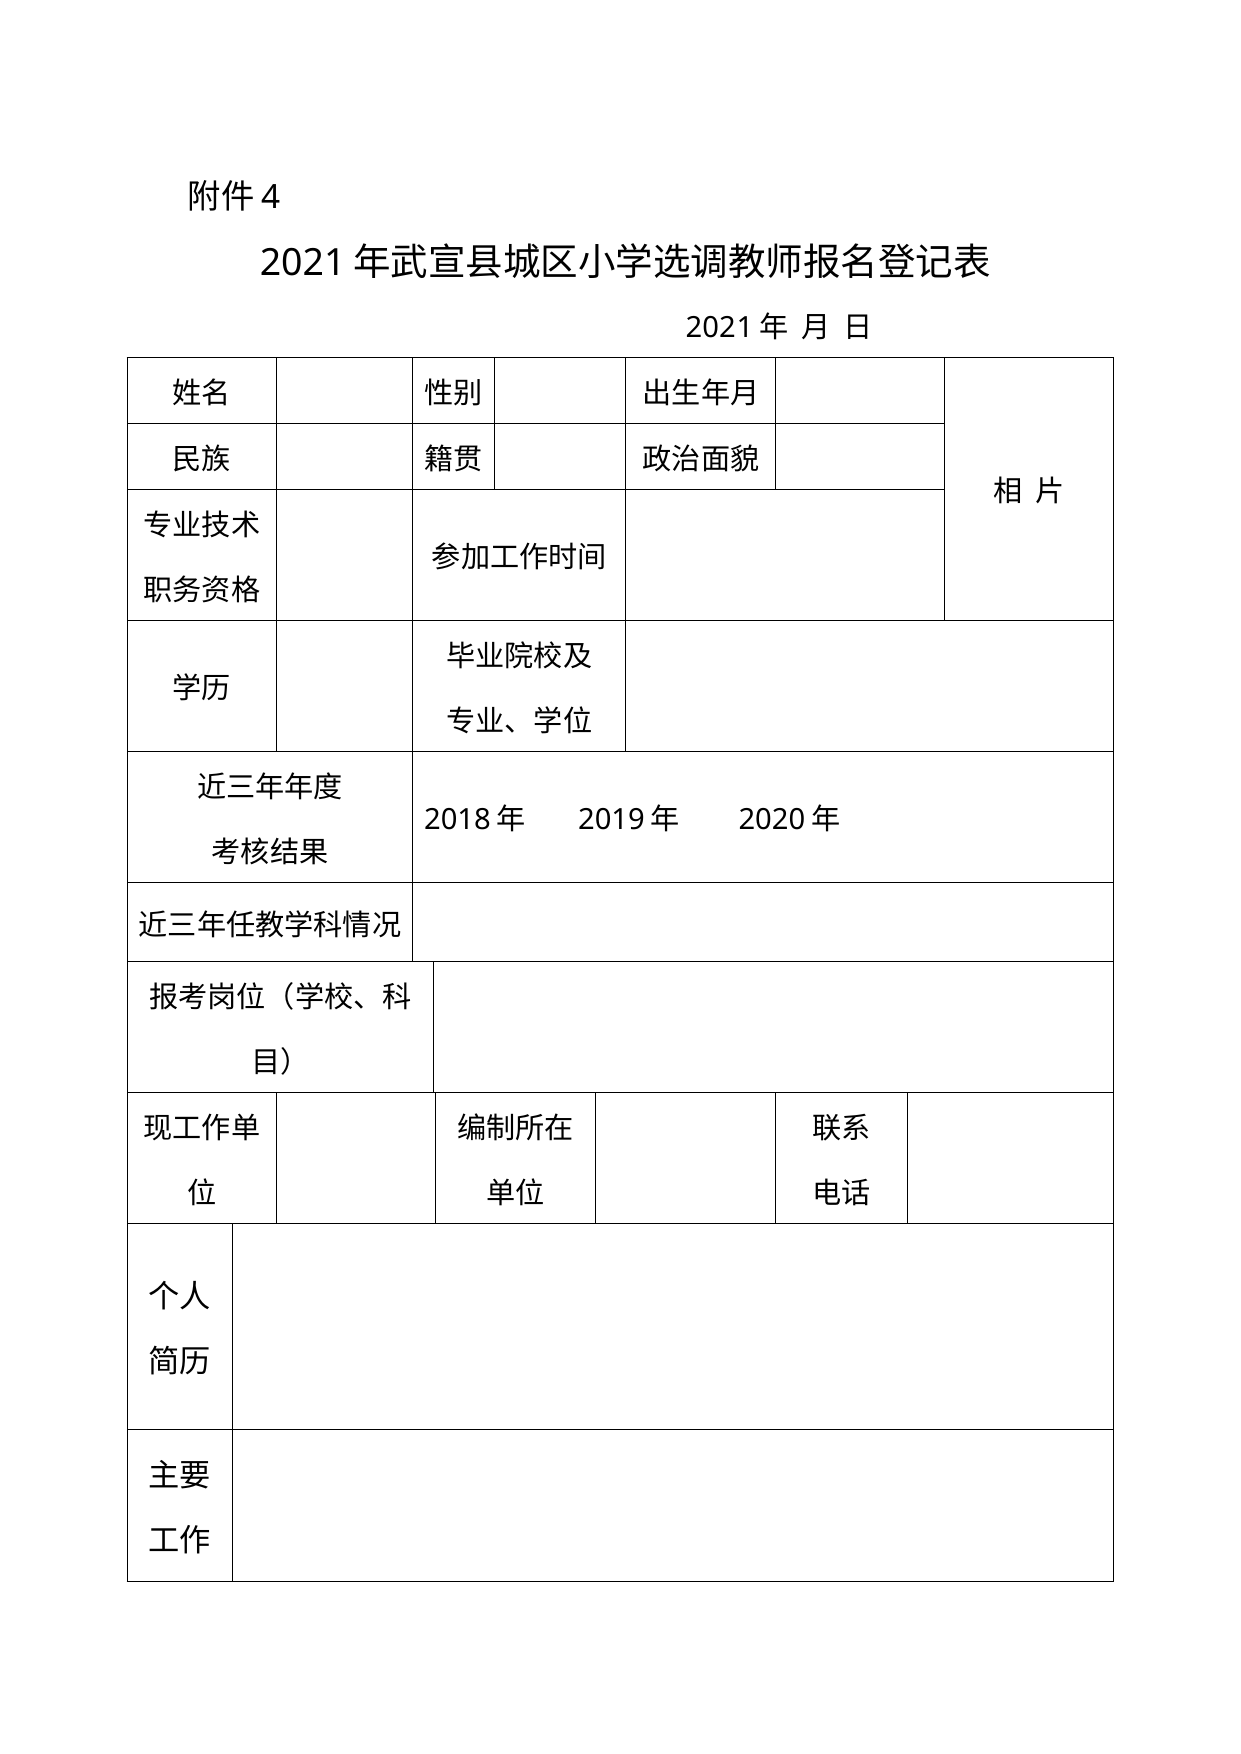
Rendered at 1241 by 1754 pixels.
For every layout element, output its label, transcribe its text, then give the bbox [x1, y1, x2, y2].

table_cell 近三年年度 考核结果 [128, 752, 412, 882]
table_cell 联系 电话 [776, 1093, 907, 1223]
table_cell 参加工作时间 [413, 490, 625, 620]
table_cell 编制所在单位 [436, 1093, 595, 1223]
table_header [277, 358, 412, 423]
table_header [495, 358, 625, 423]
table_cell [233, 1430, 1113, 1581]
table_cell [277, 621, 412, 751]
text 2021年武宣县城区小学选调教师报名登记表 [187, 227, 1053, 292]
table_cell 政治面貌 [626, 424, 775, 489]
table_cell [626, 621, 1113, 751]
table_cell 现工作单位 [128, 1093, 276, 1223]
table_cell [596, 1093, 775, 1223]
table_cell [233, 1224, 1113, 1429]
table_cell 学历 [128, 621, 276, 751]
table_cell [277, 490, 412, 620]
table_cell [626, 490, 944, 620]
table_header 性别 [413, 358, 494, 423]
table_cell [277, 424, 412, 489]
table_header 出生年月 [626, 358, 775, 423]
table_header 姓名 [128, 358, 276, 423]
table_cell [413, 883, 1113, 961]
table_header 相 片 [945, 358, 1113, 620]
table_cell 籍贯 [413, 424, 494, 489]
table_header [776, 358, 944, 423]
table_cell 近三年任教学科情况 [128, 883, 412, 961]
table_cell [776, 424, 944, 489]
table_cell [495, 424, 625, 489]
table_cell 毕业院校及 专业、学位 [413, 621, 625, 751]
table_cell [434, 962, 1113, 1092]
table_cell 个人 简历 [128, 1224, 232, 1429]
table_cell 主要 工作 业绩 [128, 1430, 232, 1581]
table_cell [908, 1093, 1113, 1223]
table_cell [277, 1093, 435, 1223]
table_cell 2018年 2019年 2020年 [413, 752, 1113, 882]
table_cell 专业技术职务资格 [128, 490, 276, 620]
text 2021年 月 日 [187, 292, 1053, 357]
table_cell 民族 [128, 424, 276, 489]
table_cell 报考岗位（学校、科目） [128, 962, 433, 1092]
text 附件4 [187, 162, 1053, 227]
